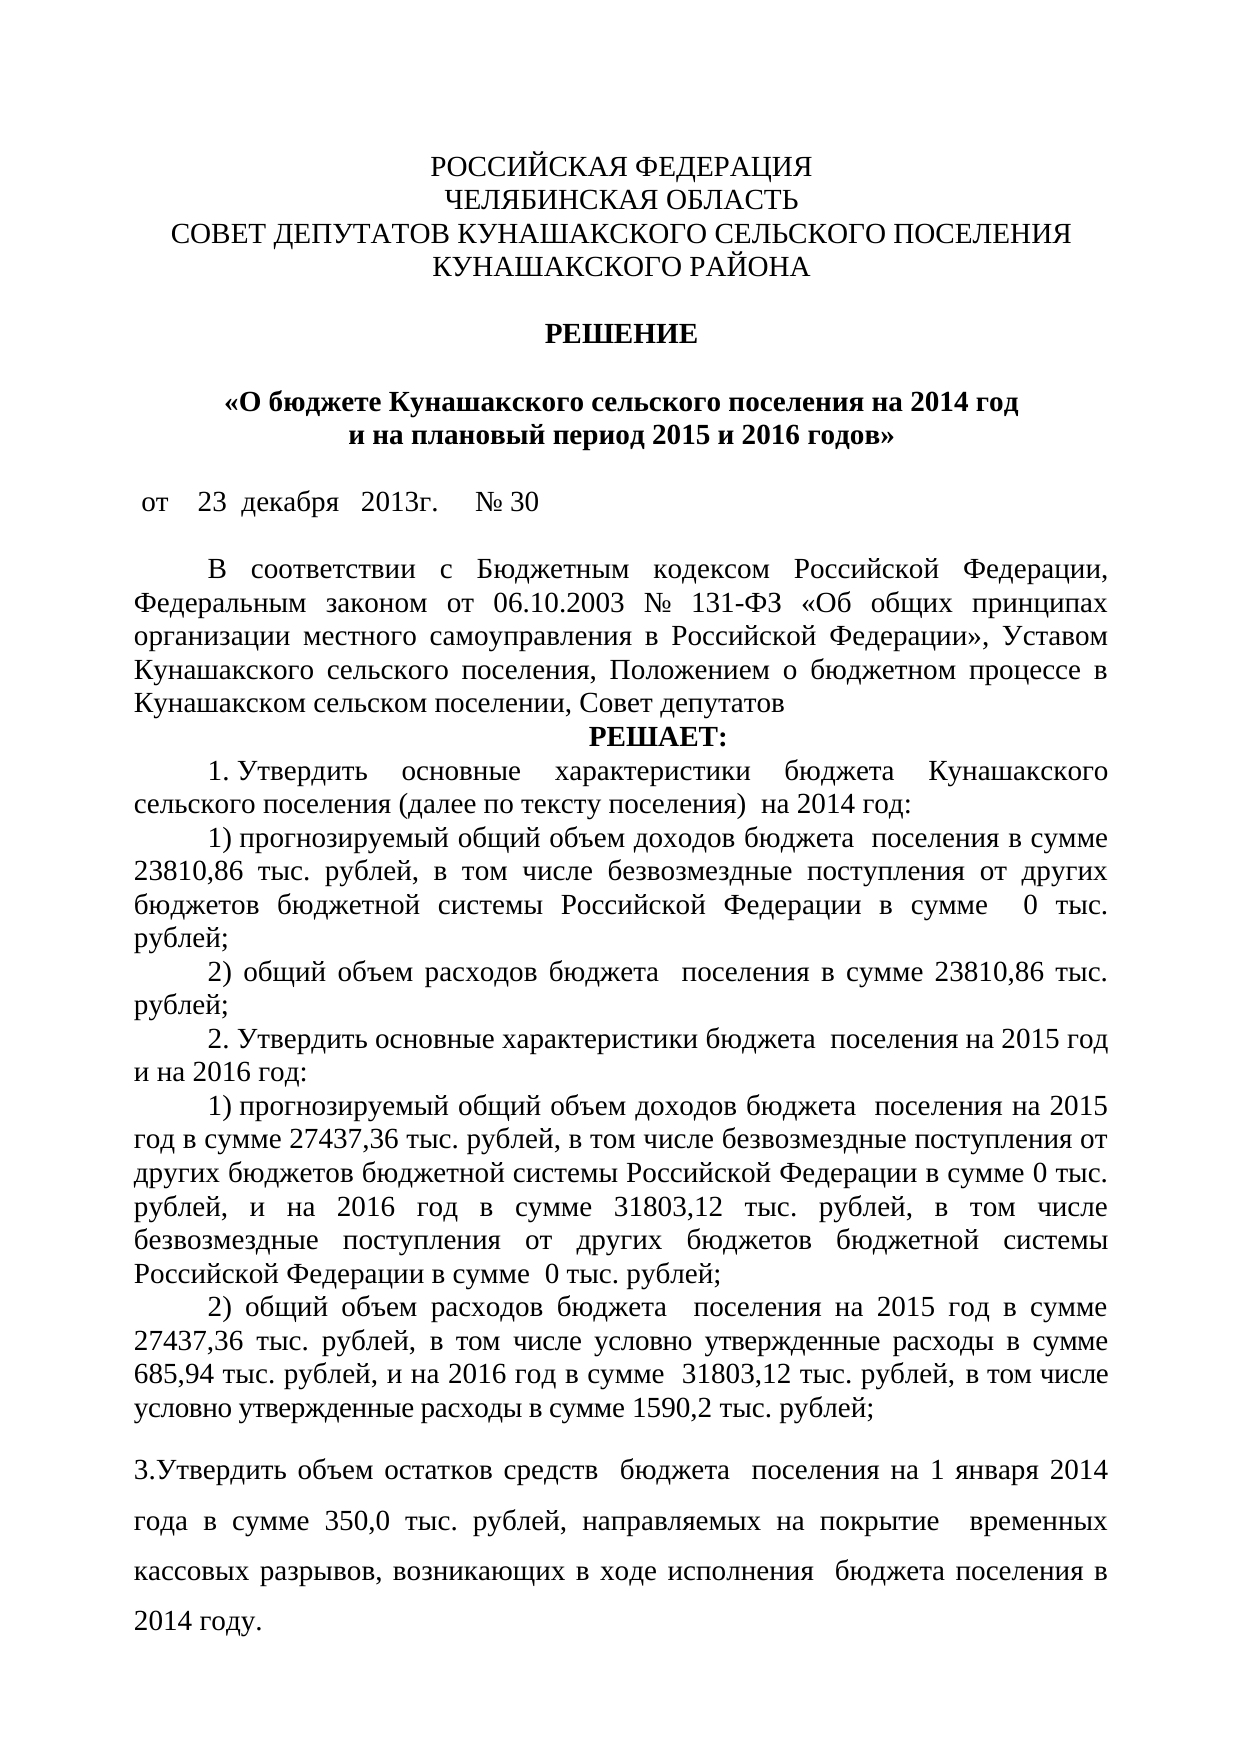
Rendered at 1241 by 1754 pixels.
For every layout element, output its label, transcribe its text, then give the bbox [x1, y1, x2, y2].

text РЕШАЕТ: [134, 719, 1109, 753]
text 2. Утвердить основные характеристики бюджета поселения на 2015 год и на 2016 год: [134, 1021, 1109, 1088]
title «О бюджете Кунашакского сельского поселения на 2014 год [134, 384, 1109, 417]
text 1. Утвердить основные характеристики бюджета Кунашакского сельского поселения (далее по тексту поселения) на 2014 год: [134, 753, 1109, 820]
text 3.Утвердить объем остатков средств бюджета поселения на 1 января 2014 года в сумме 350,0 тыс. рублей, направляемых на покрытие временных кассовых разрывов, возникающих в ходе исполнения бюджета поселения в 2014 году. [134, 1452, 1109, 1637]
text 2) общий объем расходов бюджета поселения на 2015 год в сумме 27437,36 тыс. рублей, в том числе условно утвержденные расходы в сумме 685,94 тыс. рублей, и на 2016 год в сумме 31803,12 тыс. рублей, в том числе условно утвержденные расходы в сумме 1590,2 тыс. рублей; [134, 1289, 1109, 1423]
text 1) прогнозируемый общий объем доходов бюджета поселения в сумме 23810,86 тыс. рублей, в том числе безвозмездные поступления от других бюджетов бюджетной системы Российской Федерации в сумме 0 тыс. рублей; [134, 820, 1109, 954]
title и на плановый период 2015 и 2016 годов» [134, 417, 1109, 451]
title СОВЕТ ДЕПУТАТОВ КУНАШАКСКОГО СЕЛЬСКОГО ПОСЕЛЕНИЯ [134, 216, 1109, 249]
text 2) общий объем расходов бюджета поселения в сумме 23810,86 тыс. рублей; [134, 954, 1109, 1021]
title ЧЕЛЯБИНСКАЯ ОБЛАСТЬ [134, 182, 1109, 216]
title КУНАШАКСКОГО РАЙОНА [134, 249, 1109, 283]
text В соответствии с Бюджетным кодексом Российской Федерации, Федеральным законом от 06.10.2003 № 131-ФЗ «Об общих принципах организации местного самоуправления в Российской Федерации», Уставом Кунашакского сельского поселения, Положением о бюджетном процессе в Кунашакском сельском поселении, Совет депутатов [134, 551, 1109, 719]
text 1) прогнозируемый общий объем доходов бюджета поселения на 2015 год в сумме 27437,36 тыс. рублей, в том числе безвозмездные поступления от других бюджетов бюджетной системы Российской Федерации в сумме 0 тыс. рублей, и на 2016 год в сумме 31803,12 тыс. рублей, в том числе безвозмездные поступления от других бюджетов бюджетной системы Российской Федерации в сумме 0 тыс. рублей; [134, 1088, 1109, 1289]
title РЕШЕНИЕ [134, 317, 1109, 350]
text от 23 декабря 2013г. № 30 [134, 484, 1109, 518]
title РОССИЙСКАЯ ФЕДЕРАЦИЯ [134, 149, 1109, 182]
